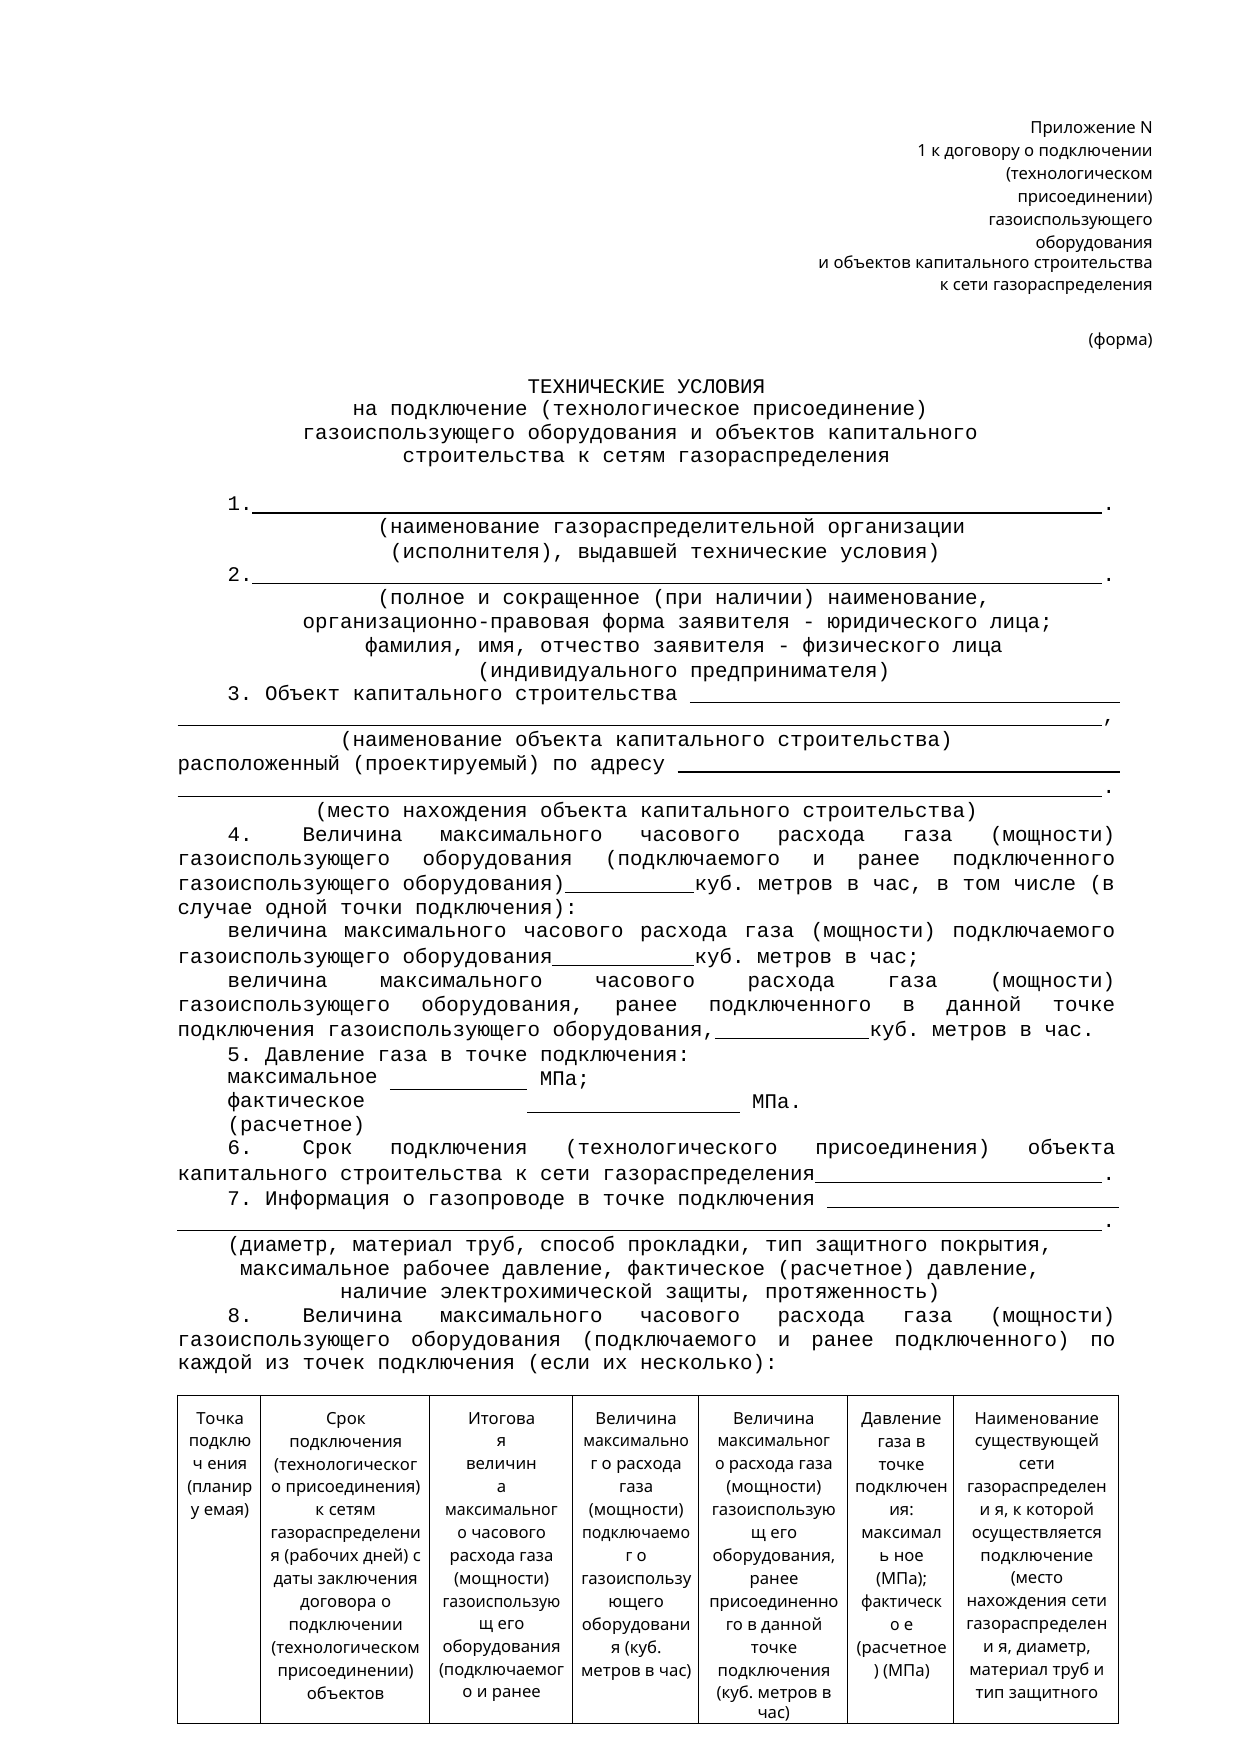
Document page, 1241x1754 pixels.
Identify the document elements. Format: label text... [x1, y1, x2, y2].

text организационно-правовая форма заявителя - юридического лица; фамилия, имя, отчество заявителя - физического лица [302, 611, 1054, 658]
text максимальное фактическое (расчетное) [227, 1066, 514, 1137]
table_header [954, 1396, 1118, 1722]
text , (наименование объекта капитального строительства) [177, 705, 1115, 753]
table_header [261, 1396, 429, 1722]
text МПа; [539, 1066, 593, 1090]
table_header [573, 1396, 698, 1722]
list Объект капитального строительства [227, 682, 1163, 705]
text строительства к сетям газораспределения [264, 445, 1028, 469]
list Давление газа в точке подключения: [227, 1043, 1163, 1066]
text ТЕХНИЧЕСКИЕ УСЛОВИЯ [152, 374, 1140, 398]
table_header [699, 1396, 847, 1722]
text (исполнителя), выдавшей технические условия) [390, 540, 1163, 564]
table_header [178, 1396, 260, 1722]
text Приложение N 1 к договору о подключении (технологическом присоединении) газоиспользующего оборудования [884, 116, 1152, 253]
text и объектов капитального строительства [152, 253, 1152, 272]
text величина максимального часового расхода газа (мощности) газоиспользующего оборудования, ранее подключенного в данной точке подключения газоиспользующего оборудования, куб. метров в час. [177, 970, 1115, 1043]
text (индивидуального предпринимателя) [477, 658, 1163, 682]
text величина максимального часового расхода газа (мощности) подключаемого газоиспользующего оборудования куб. метров в час; [177, 921, 1115, 970]
text (форма) [152, 328, 1152, 350]
list Величина максимального часового расхода газа (мощности) газоиспользующего оборудования (подключаемого и ранее подключенного) по каждой из точек подключения (если их несколько): [177, 1305, 1115, 1376]
text . (место нахождения объекта капитального строительства) [177, 777, 1115, 824]
list Величина максимального часового расхода газа (мощности) газоиспользующего оборудования (подключаемого и ранее подключенного газоиспользующего оборудования) куб. метров в час, в том числе (в случае одной точки подключения): [177, 824, 1115, 921]
text на подключение (технологическое присоединение) газоиспользующего оборудования и объектов капитального [251, 398, 1028, 445]
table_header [848, 1396, 953, 1722]
text 1. . (наименование газораспределительной организации [227, 493, 1115, 540]
text максимальное рабочее давление, фактическое (расчетное) давление, наличие электрохимической защиты, протяженность) [240, 1258, 1040, 1305]
text МПа. [752, 1090, 1163, 1114]
list Срок подключения (технологического присоединения) объекта капитального строительства к сети газораспределения . [177, 1137, 1115, 1187]
list Информация о газопроводе в точке подключения [227, 1187, 1163, 1210]
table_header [430, 1396, 572, 1722]
text 2. . (полное и сокращенное (при наличии) наименование, [227, 564, 1115, 611]
text расположенный (проектируемый) по адресу [152, 753, 1145, 776]
text . (диаметр, материал труб, способ прокладки, тип защитного покрытия, [177, 1210, 1115, 1258]
text к сети газораспределения [152, 272, 1152, 295]
